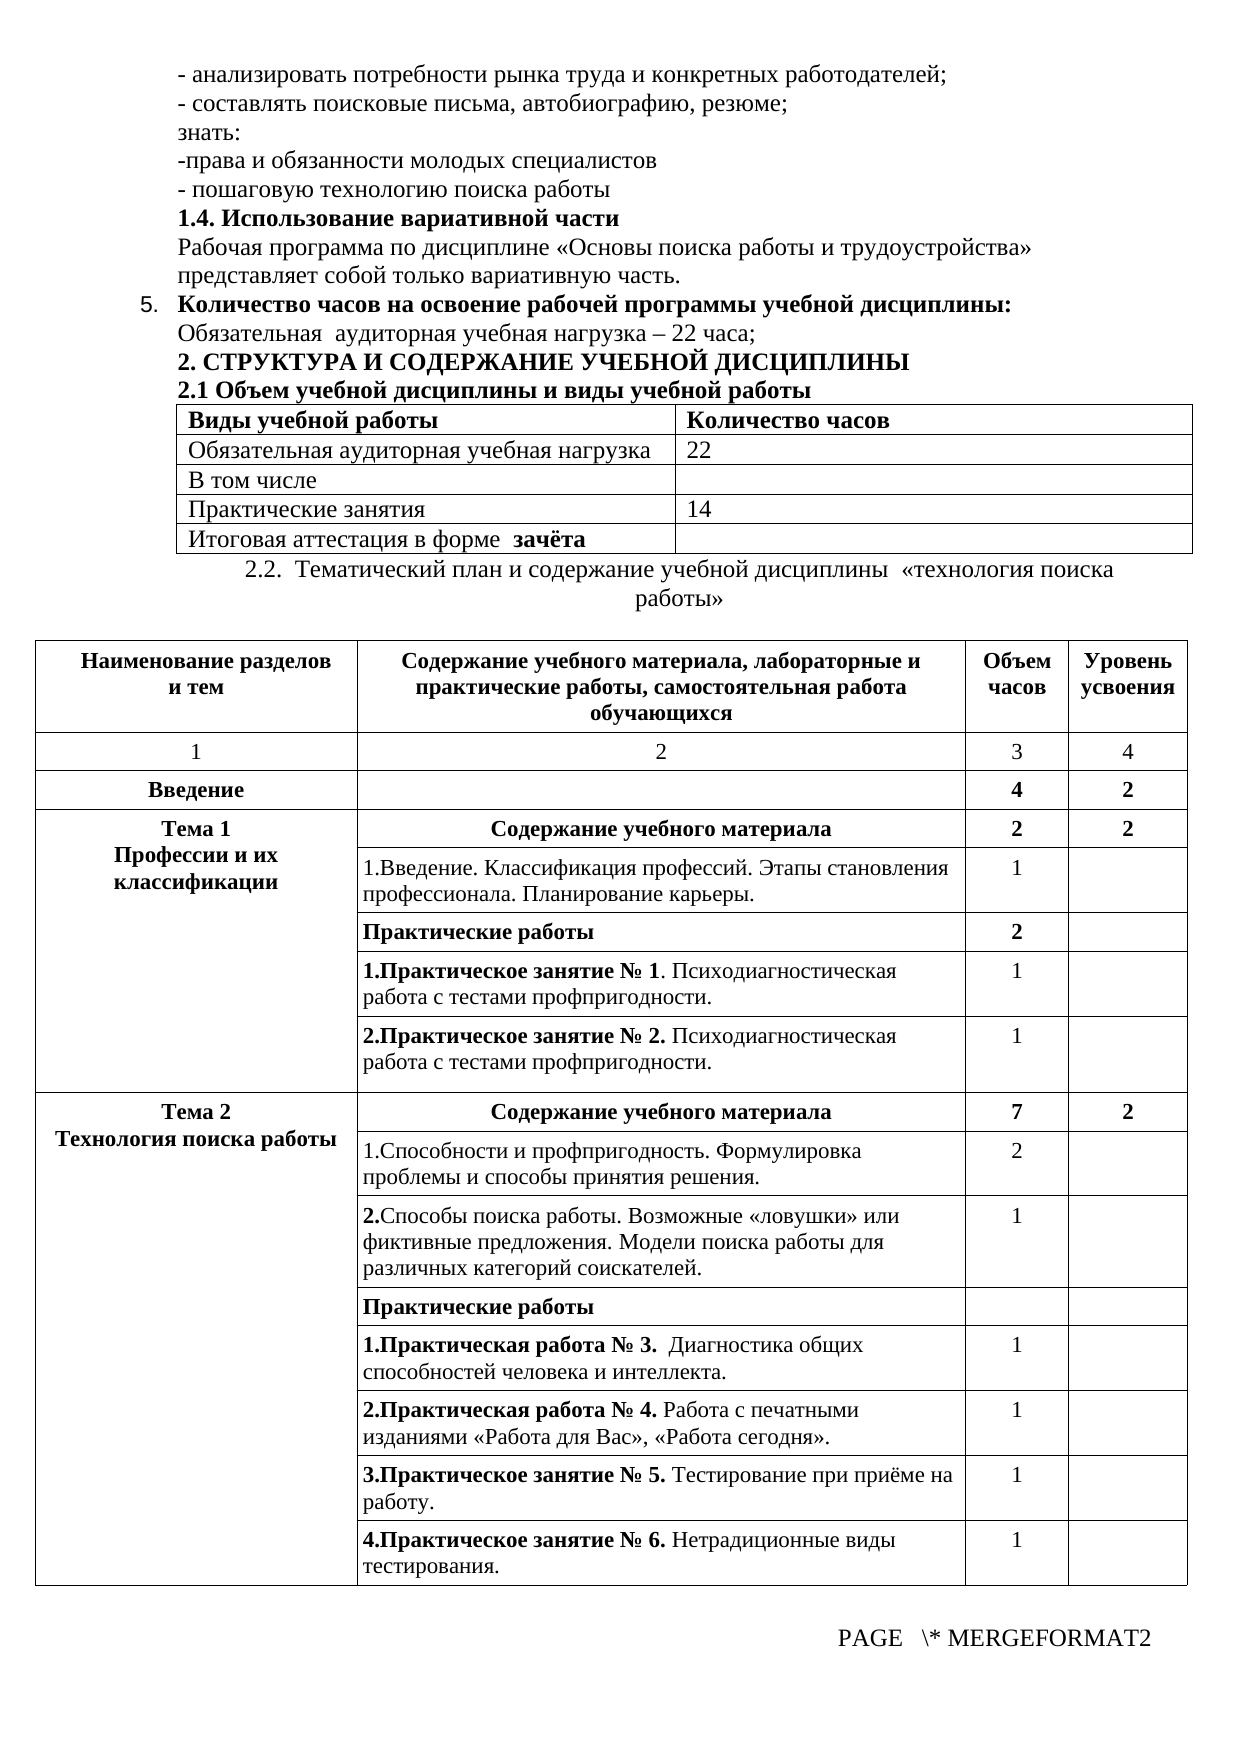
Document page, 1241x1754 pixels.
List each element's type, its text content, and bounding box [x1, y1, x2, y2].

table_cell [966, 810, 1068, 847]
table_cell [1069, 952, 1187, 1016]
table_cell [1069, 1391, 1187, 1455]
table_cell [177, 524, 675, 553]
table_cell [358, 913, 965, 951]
text 2.1 Объем учебной дисциплины и виды учебной работы [177, 375, 1152, 404]
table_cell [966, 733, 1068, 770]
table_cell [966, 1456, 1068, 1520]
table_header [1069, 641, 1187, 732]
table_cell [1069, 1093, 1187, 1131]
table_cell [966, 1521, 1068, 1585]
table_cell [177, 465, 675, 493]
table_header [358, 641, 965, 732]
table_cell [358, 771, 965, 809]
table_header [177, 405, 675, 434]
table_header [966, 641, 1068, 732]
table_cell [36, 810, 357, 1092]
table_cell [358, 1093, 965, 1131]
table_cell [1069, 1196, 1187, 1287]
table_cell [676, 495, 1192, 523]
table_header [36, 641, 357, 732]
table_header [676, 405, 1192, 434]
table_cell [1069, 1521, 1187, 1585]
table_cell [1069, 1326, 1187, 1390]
list Количество часов на освоение рабочей программы учебной дисциплины: [140, 289, 1152, 318]
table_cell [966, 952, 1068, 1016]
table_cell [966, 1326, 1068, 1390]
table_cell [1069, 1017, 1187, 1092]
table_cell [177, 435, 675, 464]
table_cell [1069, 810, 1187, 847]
text -права и обязанности молодых специалистов [177, 145, 1152, 174]
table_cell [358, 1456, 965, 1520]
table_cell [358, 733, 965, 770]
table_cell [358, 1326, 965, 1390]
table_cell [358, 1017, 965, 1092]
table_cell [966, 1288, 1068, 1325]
text - пошаговую технологию поиска работы [177, 174, 1152, 203]
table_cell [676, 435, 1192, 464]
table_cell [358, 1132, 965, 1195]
text - анализировать потребности рынка труда и конкретных работодателей; [177, 59, 1152, 88]
text знать: [177, 117, 1152, 145]
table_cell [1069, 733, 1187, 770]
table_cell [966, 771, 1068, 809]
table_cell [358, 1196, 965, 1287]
text 1.4. Использование вариативной части [177, 203, 1152, 232]
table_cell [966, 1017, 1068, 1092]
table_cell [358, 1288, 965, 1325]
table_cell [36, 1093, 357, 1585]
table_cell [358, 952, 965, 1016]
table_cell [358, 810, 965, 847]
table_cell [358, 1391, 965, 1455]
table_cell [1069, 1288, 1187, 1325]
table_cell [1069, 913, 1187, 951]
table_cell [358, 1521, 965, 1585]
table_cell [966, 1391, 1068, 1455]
text Рабочая программа по дисциплине «Основы поиска работы и трудоустройства» представляет собой только вариативную часть. [177, 232, 1152, 289]
text Обязательная аудиторная учебная нагрузка – 22 часа; [177, 318, 1152, 347]
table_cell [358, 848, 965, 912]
text 2. СТРУКТУРА И СОДЕРЖАНИЕ УЧЕБНОЙ ДИСЦИПЛИНЫ [177, 347, 1152, 375]
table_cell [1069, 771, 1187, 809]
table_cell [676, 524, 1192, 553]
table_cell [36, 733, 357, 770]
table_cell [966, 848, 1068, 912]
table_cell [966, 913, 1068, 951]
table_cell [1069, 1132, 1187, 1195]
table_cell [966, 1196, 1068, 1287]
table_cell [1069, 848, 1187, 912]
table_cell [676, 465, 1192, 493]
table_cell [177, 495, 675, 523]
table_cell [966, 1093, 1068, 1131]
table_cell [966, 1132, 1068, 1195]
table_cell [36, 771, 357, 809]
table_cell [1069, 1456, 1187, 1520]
text 2.2. Тематический план и содержание учебной дисциплины «технология поиска работы» [207, 554, 1152, 612]
text - составлять поисковые письма, автобиографию, резюме; [177, 88, 1152, 117]
